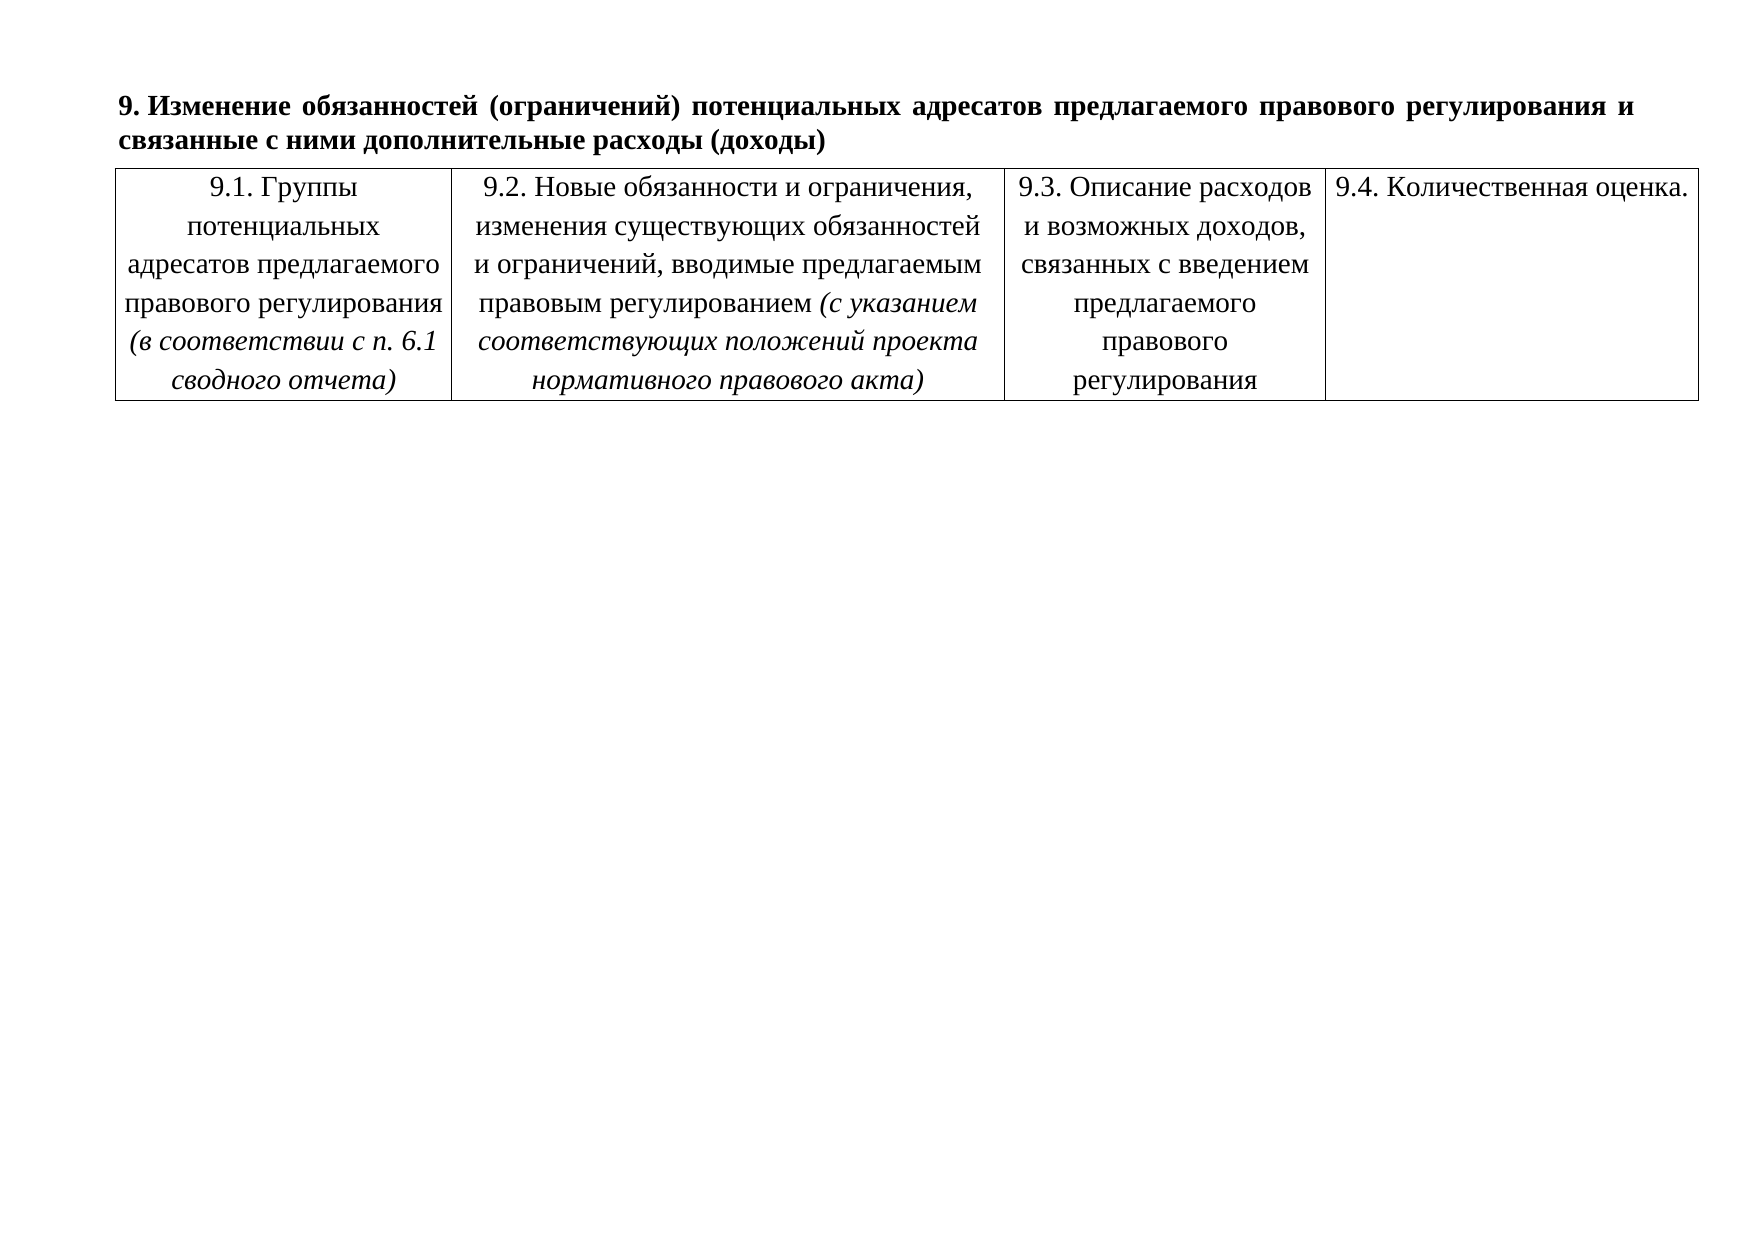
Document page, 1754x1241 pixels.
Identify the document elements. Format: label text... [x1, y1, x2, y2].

table_header 9.3. Описание расходов и возможных доходов, связанных с введением предлагаемого правового регулирования [1005, 169, 1325, 400]
text 9. Изменение обязанностей (ограничений) потенциальных адресатов предлагаемого правового регулирования и связанные с ними дополнительные расходы (доходы) [118, 88, 1636, 156]
table_header 9.4. Количественная оценка. [1326, 169, 1698, 400]
table_header 9.1. Группы потенциальных адресатов предлагаемого правового регулирования (в соответствии с п. 6.1 сводного отчета) [116, 169, 451, 400]
table_header 9.2. Новые обязанности и ограничения, изменения существующих обязанностей и ограничений, вводимые предлагаемым правовым регулированием (с указанием соответствующих положений проекта нормативного правового акта) [452, 169, 1004, 400]
